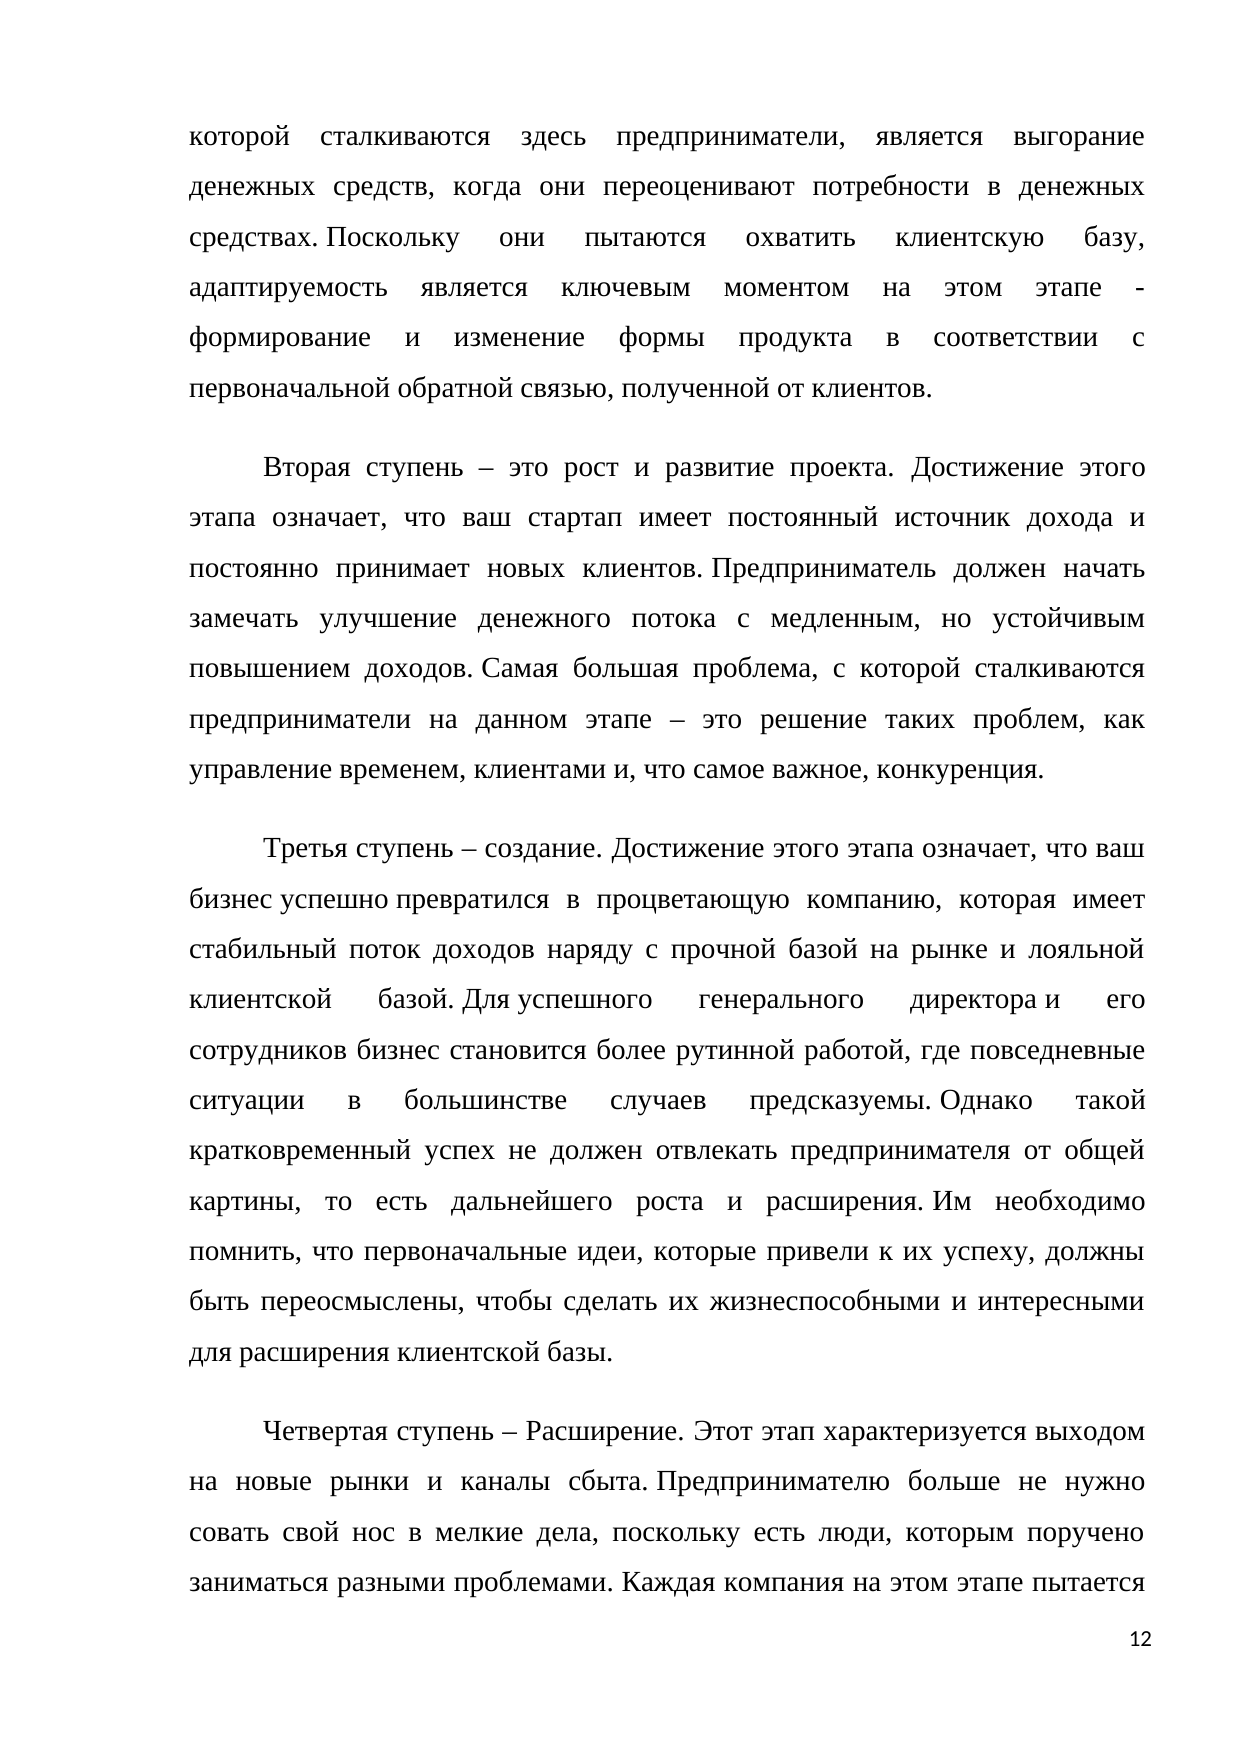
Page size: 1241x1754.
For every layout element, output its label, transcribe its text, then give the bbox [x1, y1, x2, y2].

text Третья ступень – создание. Достижение этого этапа означает, что ваш бизнес успешно превратился в процветающую компанию, которая имеет стабильный поток доходов наряду с прочной базой на рынке и лояльной клиентской базой. Для успешного генерального директора и его сотрудников бизнес становится более рутинной работой, где повседневные ситуации в большинстве случаев предсказуемы. Однако такой кратковременный успех не должен отвлекать предпринимателя от общей картины, то есть дальнейшего роста и расширения. Им необходимо помнить, что первоначальные идеи, которые привели к их успеху, должны быть переосмыслены, чтобы сделать их жизнеспособными и интересными для расширения клиентской базы. [189, 831, 1146, 1367]
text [189, 1413, 1146, 1598]
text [189, 118, 1146, 403]
text Вторая ступень – это рост и развитие проекта. Достижение этого этапа означает, что ваш стартап имеет постоянный источник дохода и постоянно принимает новых клиентов. Предприниматель должен начать замечать улучшение денежного потока с медленным, но устойчивым повышением доходов. Самая большая проблема, с которой сталкиваются предприниматели на данном этапе – это решение таких проблем, как управление временем, клиентами и, что самое важное, конкуренция. [189, 449, 1146, 784]
